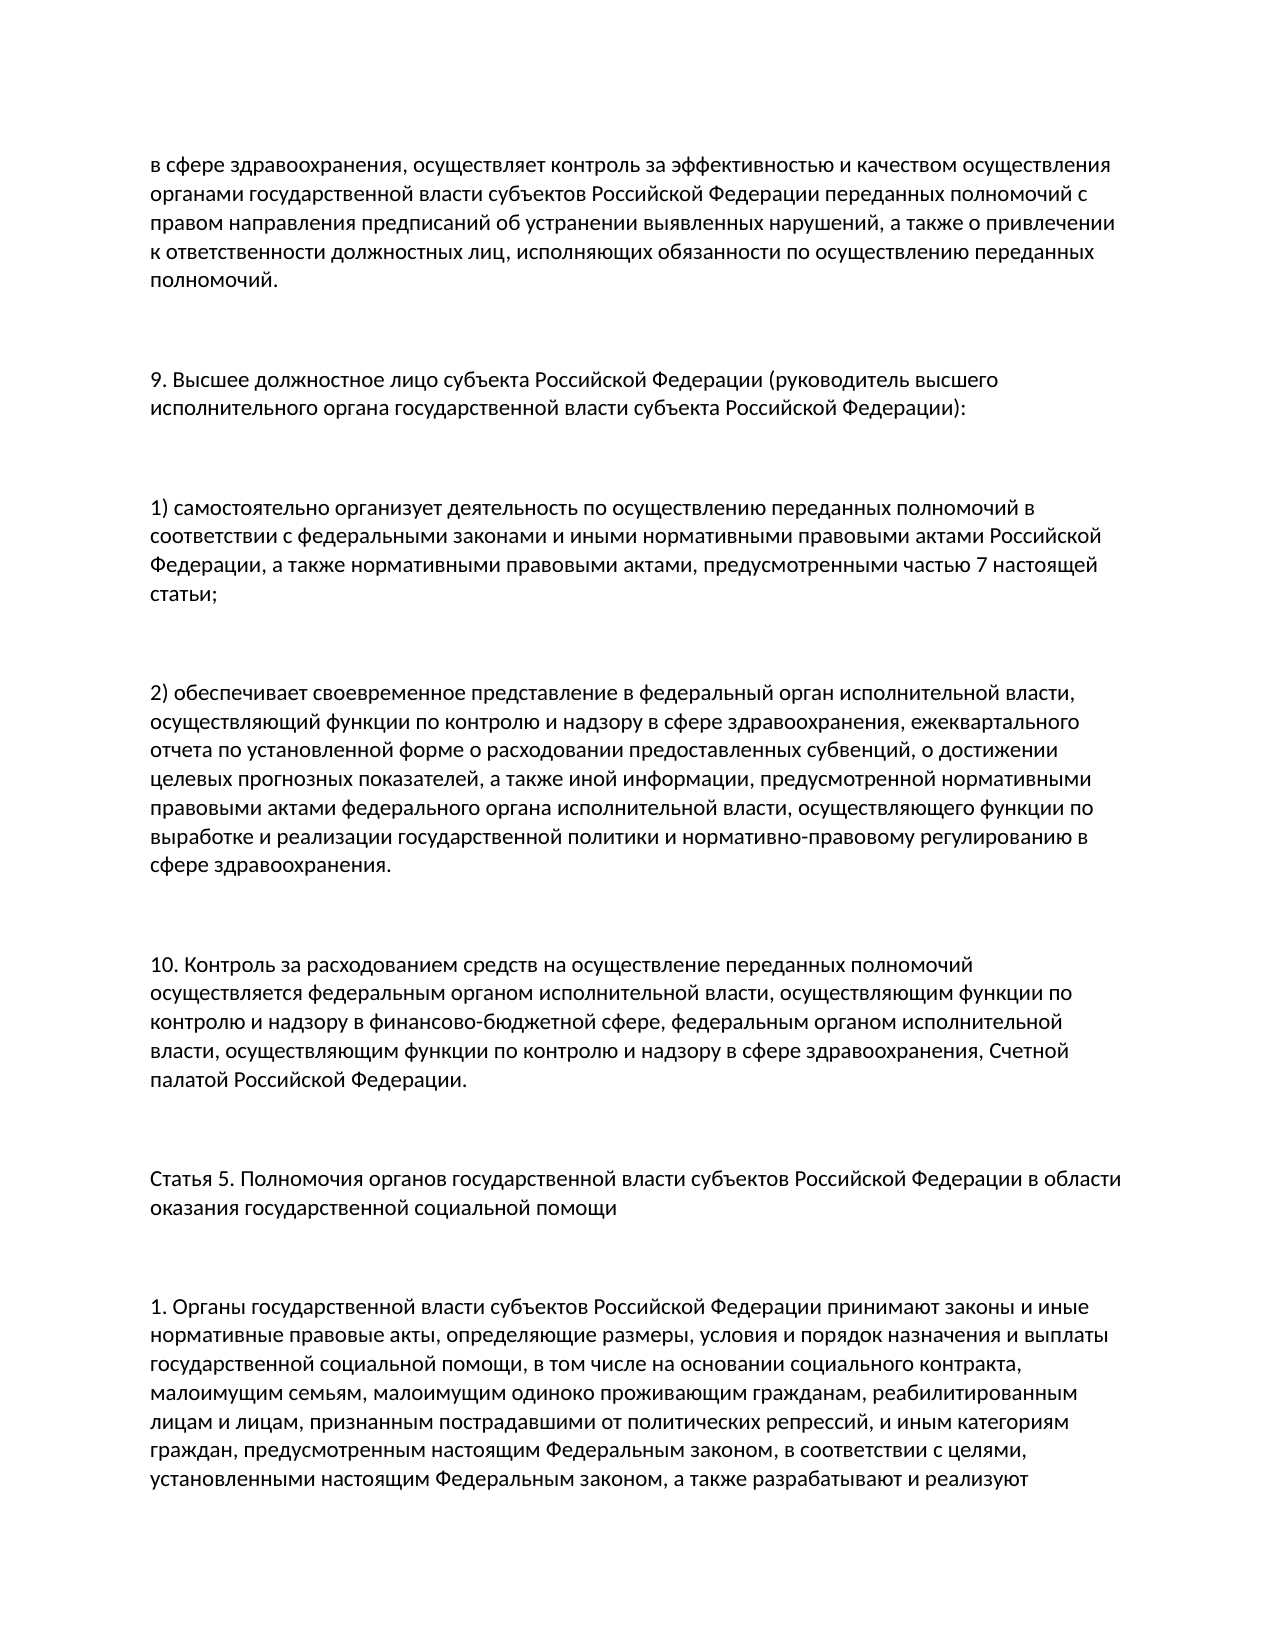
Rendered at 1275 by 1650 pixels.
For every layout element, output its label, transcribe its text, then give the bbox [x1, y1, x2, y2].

text 9. Высшее должностное лицо субъекта Российской Федерации (руководитель высшего исполнительного органа государственной власти субъекта Российской Федерации): [150, 364, 1125, 422]
text Статья 5. Полномочия органов государственной власти субъектов Российской Федерации в области оказания государственной социальной помощи [150, 1163, 1125, 1221]
text 2) обеспечивает своевременное представление в федеральный орган исполнительной власти, осуществляющий функции по контролю и надзору в сфере здравоохранения, ежеквартального отчета по установленной форме о расходовании предоставленных субвенций, о достижении целевых прогнозных показателей, а также иной информации, предусмотренной нормативными правовыми актами федерального органа исполнительной власти, осуществляющего функции по выработке и реализации государственной политики и нормативно-правовому регулированию в сфере здравоохранения. [150, 677, 1125, 879]
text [150, 150, 1125, 294]
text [150, 1291, 1125, 1492]
text 10. Контроль за расходованием средств на осуществление переданных полномочий осуществляется федеральным органом исполнительной власти, осуществляющим функции по контролю и надзору в финансово-бюджетной сфере, федеральным органом исполнительной власти, осуществляющим функции по контролю и надзору в сфере здравоохранения, Счетной палатой Российской Федерации. [150, 949, 1125, 1093]
text 1) самостоятельно организует деятельность по осуществлению переданных полномочий в соответствии с федеральными законами и иными нормативными правовыми актами Российской Федерации, а также нормативными правовыми актами, предусмотренными частью 7 настоящей статьи; [150, 492, 1125, 607]
